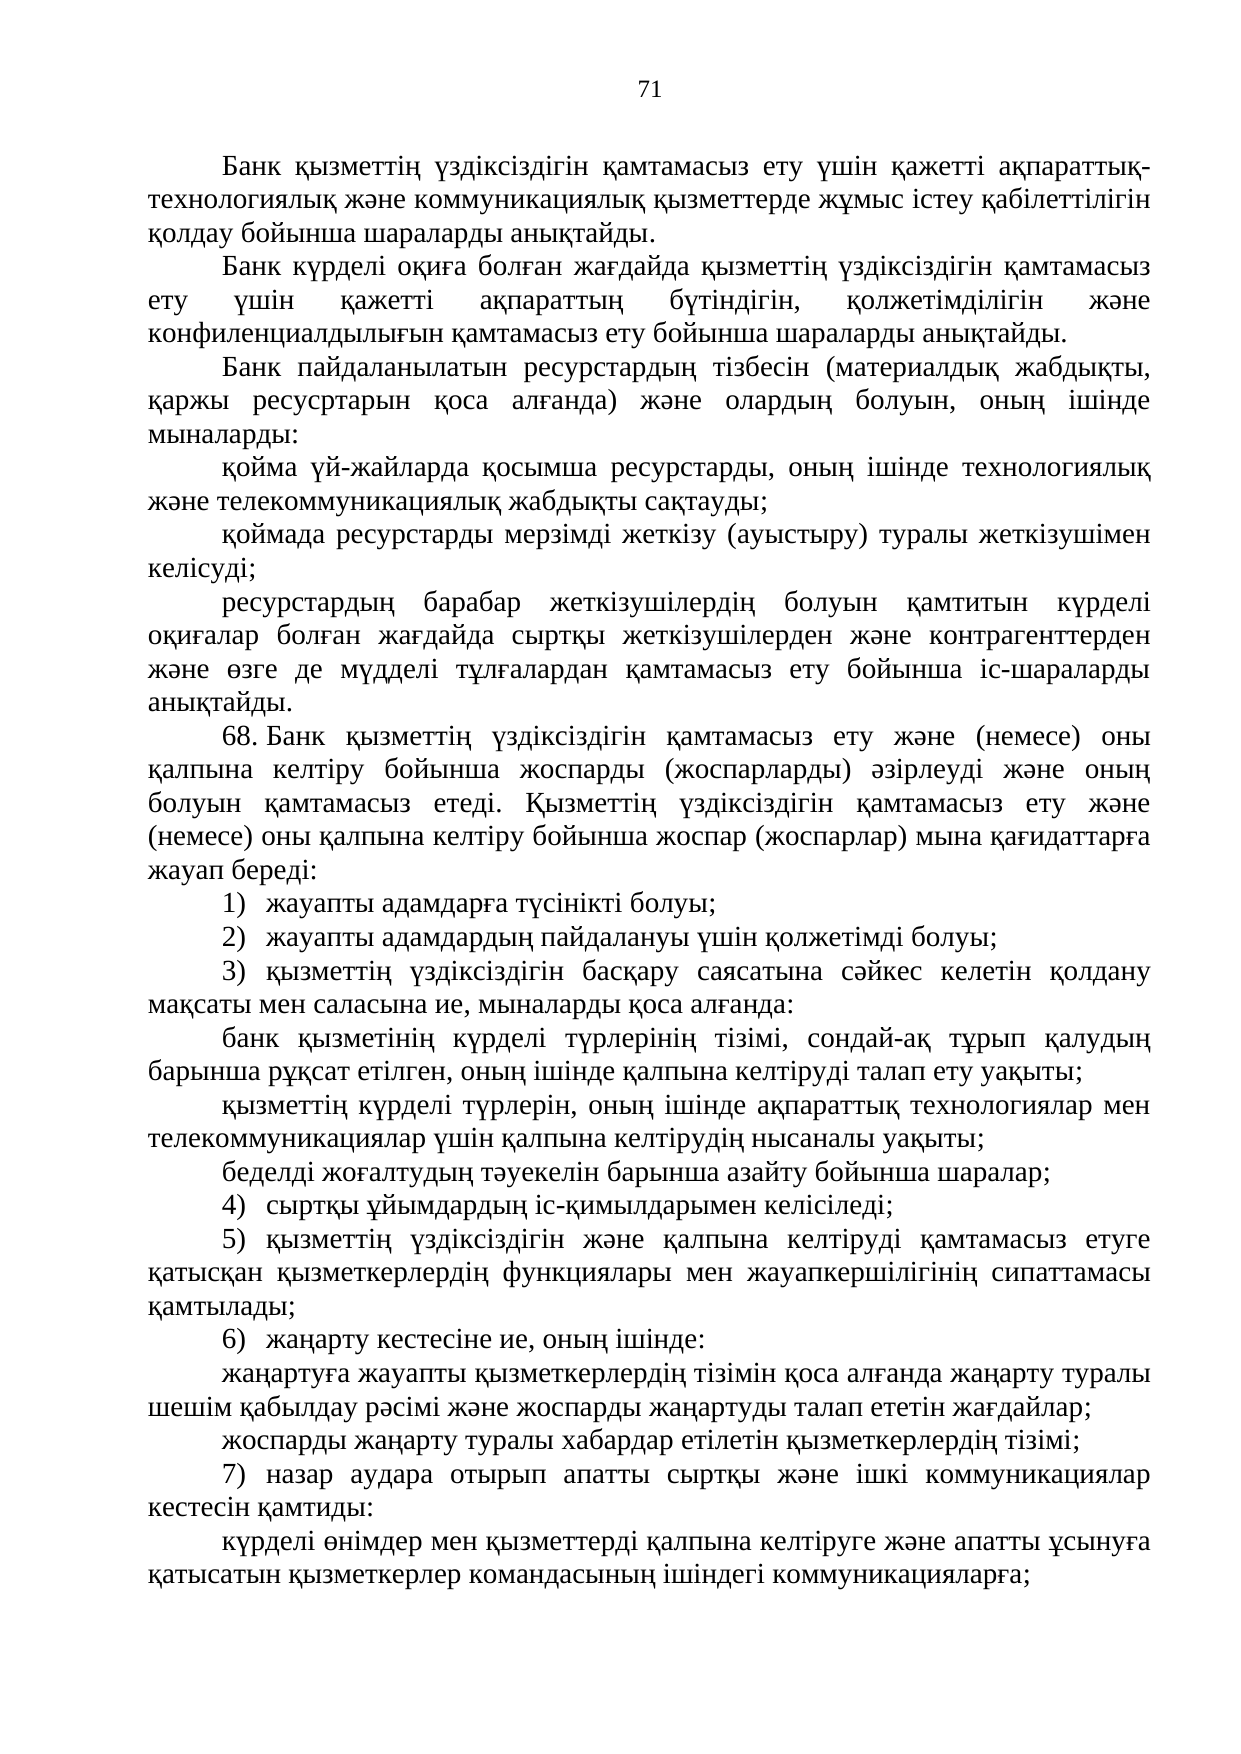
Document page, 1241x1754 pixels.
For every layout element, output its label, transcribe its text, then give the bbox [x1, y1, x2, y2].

list жаңарту кестесіне ие, оның ішінде: [148, 1322, 1152, 1355]
text күрделі өнімдер мен қызметтерді қалпына келтіруге және апатты ұсынуға қатысатын қызметкерлер командасының ішіндегі коммуникацияларға; [148, 1523, 1152, 1590]
text ресурстардың барабар жеткізушілердің болуын қамтитын күрделі оқиғалар болған жағдайда сыртқы жеткізушілерден және контрагенттерден және өзге де мүдделі тұлғалардан қамтамасыз ету бойынша іс-шараларды анықтайды. [148, 584, 1152, 718]
list Банк қызметтің үздіксіздігін қамтамасыз ету және (немесе) оны қалпына келтіру бойынша жоспарды (жоспарларды) әзірлеуді және оның болуын қамтамасыз етеді. Қызметтің үздіксіздігін қамтамасыз ету және (немесе) оны қалпына келтіру бойынша жоспар (жоспарлар) мына қағидаттарға жауап береді: [148, 718, 1152, 886]
list жауапты адамдардың пайдалануы үшін қолжетімді болуы; [148, 919, 1152, 953]
text жаңартуға жауапты қызметкерлердің тізімін қоса алғанда жаңарту туралы шешім қабылдау рәсімі және жоспарды жаңартуды талап ететін жағдайлар; [148, 1355, 1152, 1422]
text жоспарды жаңарту туралы хабардар етілетін қызметкерлердің тізімі; [148, 1422, 1152, 1456]
text беделді жоғалтудың тәуекелін барынша азайту бойынша шаралар; [148, 1154, 1152, 1187]
text қоймада ресурстарды мерзімді жеткізу (ауыстыру) туралы жеткізушімен келісуді; [148, 517, 1152, 584]
list қызметтің үздіксіздігін және қалпына келтіруді қамтамасыз етуге қатысқан қызметкерлердің функциялары мен жауапкершілігінің сипаттамасы қамтылады; [148, 1221, 1152, 1322]
text қойма үй-жайларда қосымша ресурстарды, оның ішінде технологиялық және телекоммуникациялық жабдықты сақтауды; [148, 449, 1152, 517]
text Банк қызметтің үздіксіздігін қамтамасыз ету үшін қажетті ақпараттық-технологиялық және коммуникациялық қызметтерде жұмыс істеу қабілеттілігін қолдау бойынша шараларды анықтайды. [148, 148, 1152, 248]
list қызметтің үздіксіздігін басқару саясатына сәйкес келетін қолдану мақсаты мен саласына ие, мыналарды қоса алғанда: [148, 953, 1152, 1020]
text қызметтің күрделі түрлерін, оның ішінде ақпараттық технологиялар мен телекоммуникациялар үшін қалпына келтірудің нысаналы уақыты; [148, 1087, 1152, 1154]
list жауапты адамдарға түсінікті болуы; [148, 886, 1152, 919]
text Банк пайдаланылатын ресурстардың тізбесін (материалдық жабдықты, қаржы ресусртарын қоса алғанда) және олардың болуын, оның ішінде мыналарды: [148, 349, 1152, 449]
list назар аудара отырып апатты сыртқы және ішкі коммуникациялар кестесін қамтиды: [148, 1456, 1152, 1523]
text банк қызметінің күрделі түрлерінің тізімі, сондай-ақ тұрып қалудың барынша рұқсат етілген, оның ішінде қалпына келтіруді талап ету уақыты; [148, 1020, 1152, 1087]
list сыртқы ұйымдардың іс-қимылдарымен келісіледі; [148, 1187, 1152, 1221]
text Банк күрделі оқиға болған жағдайда қызметтің үздіксіздігін қамтамасыз ету үшін қажетті ақпараттың бүтіндігін, қолжетімділігін және конфиленциалдылығын қамтамасыз ету бойынша шараларды анықтайды. [148, 248, 1152, 349]
